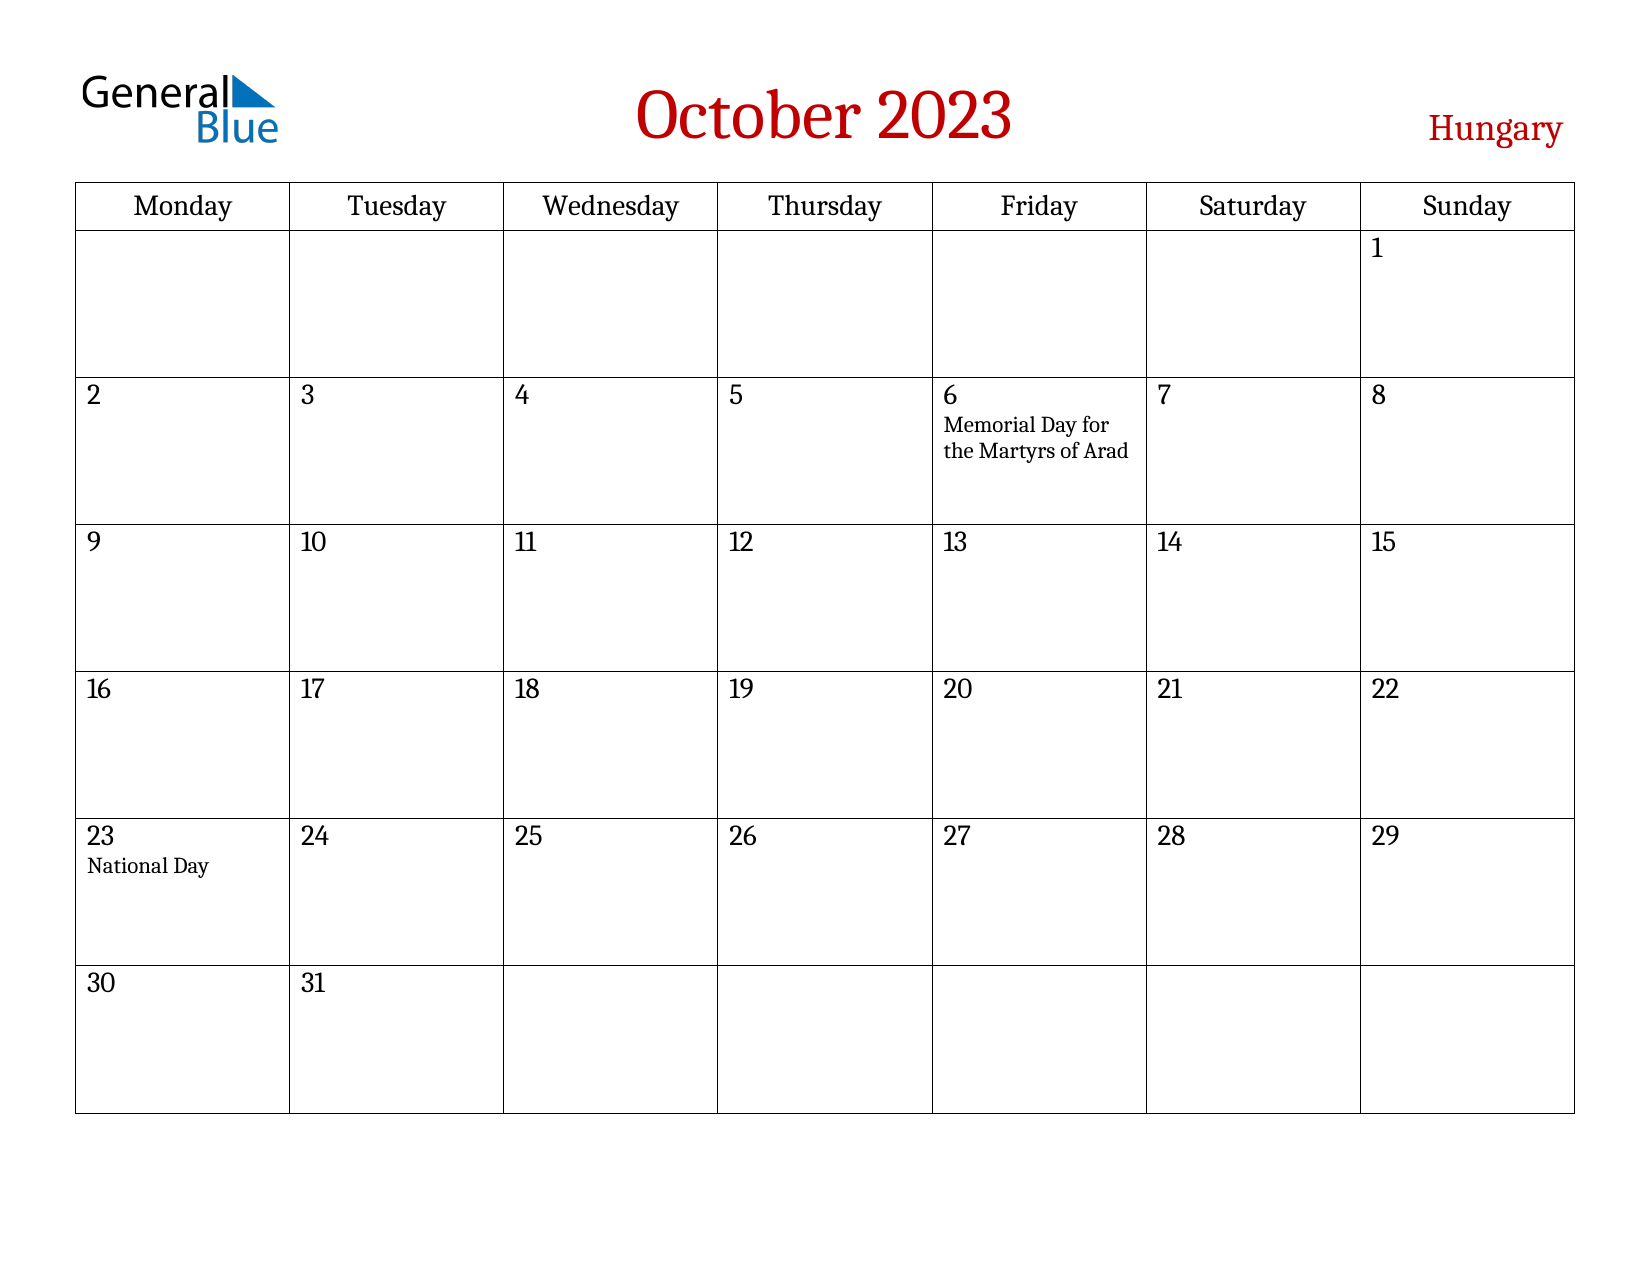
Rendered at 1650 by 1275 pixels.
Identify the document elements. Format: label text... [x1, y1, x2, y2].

table_cell 4 [504, 378, 717, 412]
table_cell [290, 559, 503, 671]
table_cell [76, 412, 289, 524]
table_cell National Day [76, 853, 289, 965]
table_cell [504, 231, 717, 264]
table_cell [504, 853, 717, 965]
table_cell 1 [1361, 231, 1574, 264]
table_cell Sunday [1361, 183, 1574, 230]
table_cell [76, 265, 289, 377]
table_cell 8 [1361, 378, 1574, 412]
table_cell [76, 231, 289, 264]
table_cell [933, 706, 1146, 818]
table_cell [504, 265, 717, 377]
table_cell 13 [933, 525, 1146, 559]
table_cell [290, 1000, 503, 1112]
table_cell [933, 231, 1146, 264]
table_cell 27 [933, 819, 1146, 853]
table_cell 3 [290, 378, 503, 412]
table_cell [504, 706, 717, 818]
table_cell 20 [933, 672, 1146, 706]
table_cell [1147, 966, 1360, 1000]
table_cell 26 [718, 819, 932, 853]
table_cell [1361, 853, 1574, 965]
table_cell [290, 412, 503, 524]
table_cell [718, 412, 932, 524]
table_cell 30 [76, 966, 289, 1000]
table_cell 18 [504, 672, 717, 706]
table_cell [1147, 265, 1360, 377]
table_cell [1361, 265, 1574, 377]
table_cell 29 [1361, 819, 1574, 853]
table_header [76, 75, 503, 182]
table_cell 25 [504, 819, 717, 853]
table_cell Saturday [1147, 183, 1360, 230]
table_cell Memorial Day for the Martyrs of Arad [933, 412, 1146, 524]
table_cell [76, 1000, 289, 1112]
table_cell 23 [76, 819, 289, 853]
table_cell 12 [718, 525, 932, 559]
table_cell [718, 1000, 932, 1112]
table_cell [504, 559, 717, 671]
table_cell [933, 1000, 1146, 1112]
table_header October 2023 [504, 75, 1146, 182]
table_cell [1361, 412, 1574, 524]
table_cell [933, 559, 1146, 671]
picture [82, 75, 278, 143]
table_header Hungary [1146, 75, 1574, 182]
table_cell 24 [290, 819, 503, 853]
table_cell 7 [1147, 378, 1360, 412]
table_cell [290, 265, 503, 377]
table_cell [1147, 1000, 1360, 1112]
table_cell [76, 706, 289, 818]
table_cell [290, 853, 503, 965]
table_cell [504, 966, 717, 1000]
table_cell [1147, 853, 1360, 965]
table_cell 31 [290, 966, 503, 1000]
table_cell 11 [504, 525, 717, 559]
table_cell [718, 559, 932, 671]
table_cell 17 [290, 672, 503, 706]
table_cell 16 [76, 672, 289, 706]
table_cell 14 [1147, 525, 1360, 559]
table_cell Wednesday [504, 183, 717, 230]
table_cell [504, 1000, 717, 1112]
table_cell [1147, 231, 1360, 264]
table_cell 2 [76, 378, 289, 412]
table_cell 22 [1361, 672, 1574, 706]
table_cell [504, 412, 717, 524]
table_cell [718, 265, 932, 377]
table_cell 10 [290, 525, 503, 559]
table_cell [933, 966, 1146, 1000]
table_cell 19 [718, 672, 932, 706]
table_cell [718, 706, 932, 818]
table_cell Thursday [718, 183, 932, 230]
table_cell 6 [933, 378, 1146, 412]
table_cell 28 [1147, 819, 1360, 853]
table_cell 9 [76, 525, 289, 559]
table_cell [1361, 559, 1574, 671]
table_cell 21 [1147, 672, 1360, 706]
table_cell [933, 853, 1146, 965]
table_cell [1361, 966, 1574, 1000]
table_cell Friday [933, 183, 1146, 230]
table_cell [1361, 1000, 1574, 1112]
table_cell 15 [1361, 525, 1574, 559]
table_cell 5 [718, 378, 932, 412]
table_cell [290, 706, 503, 818]
table_cell [290, 231, 503, 264]
table_cell [718, 966, 932, 1000]
table_cell Monday [76, 183, 289, 230]
table_cell [718, 853, 932, 965]
table_cell Tuesday [290, 183, 503, 230]
table_cell [1147, 559, 1360, 671]
table_cell [718, 231, 932, 264]
table_cell [1147, 412, 1360, 524]
table_cell [933, 265, 1146, 377]
table_cell [1147, 706, 1360, 818]
table_cell [1361, 706, 1574, 818]
table_cell [76, 559, 289, 671]
